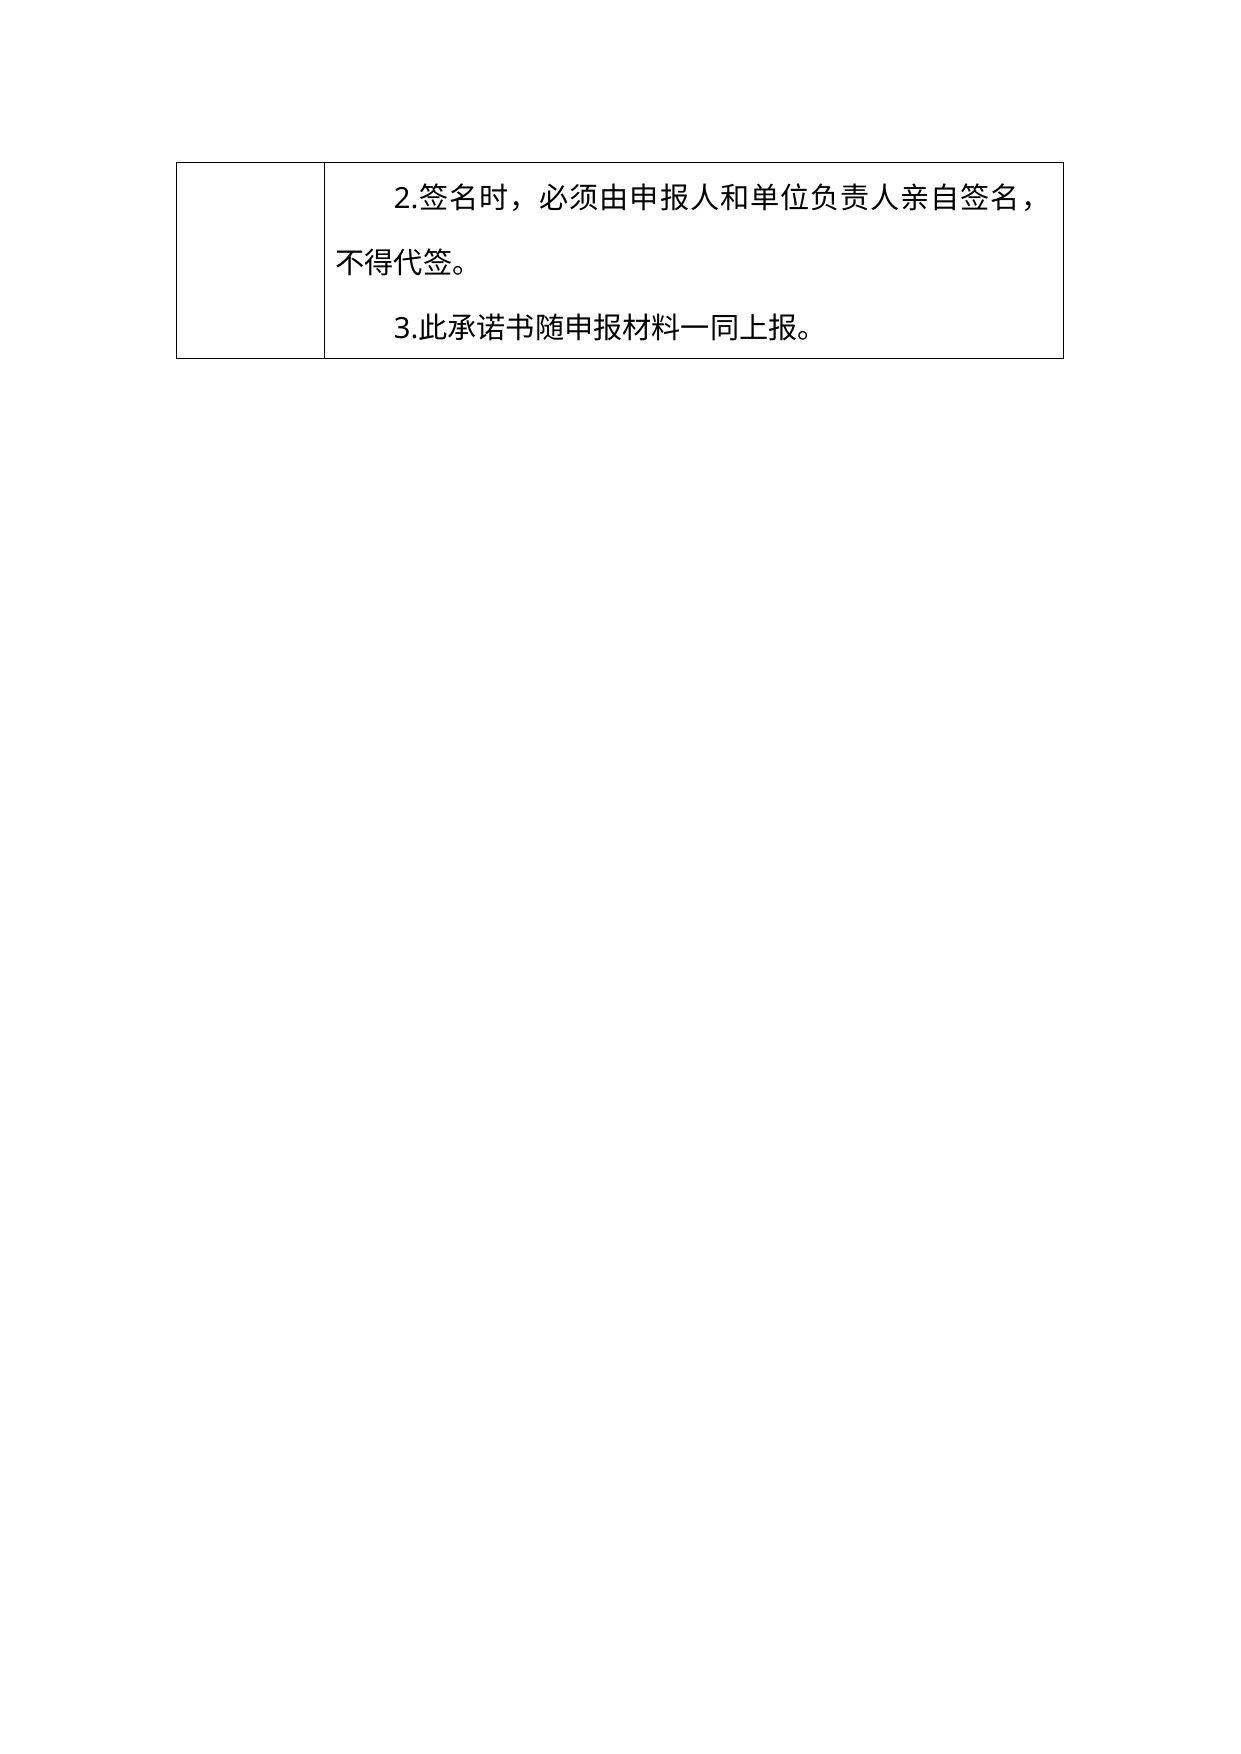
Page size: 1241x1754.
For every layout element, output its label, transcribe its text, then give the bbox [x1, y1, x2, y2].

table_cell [325, 163, 1063, 358]
table_cell 说明 [177, 163, 324, 358]
